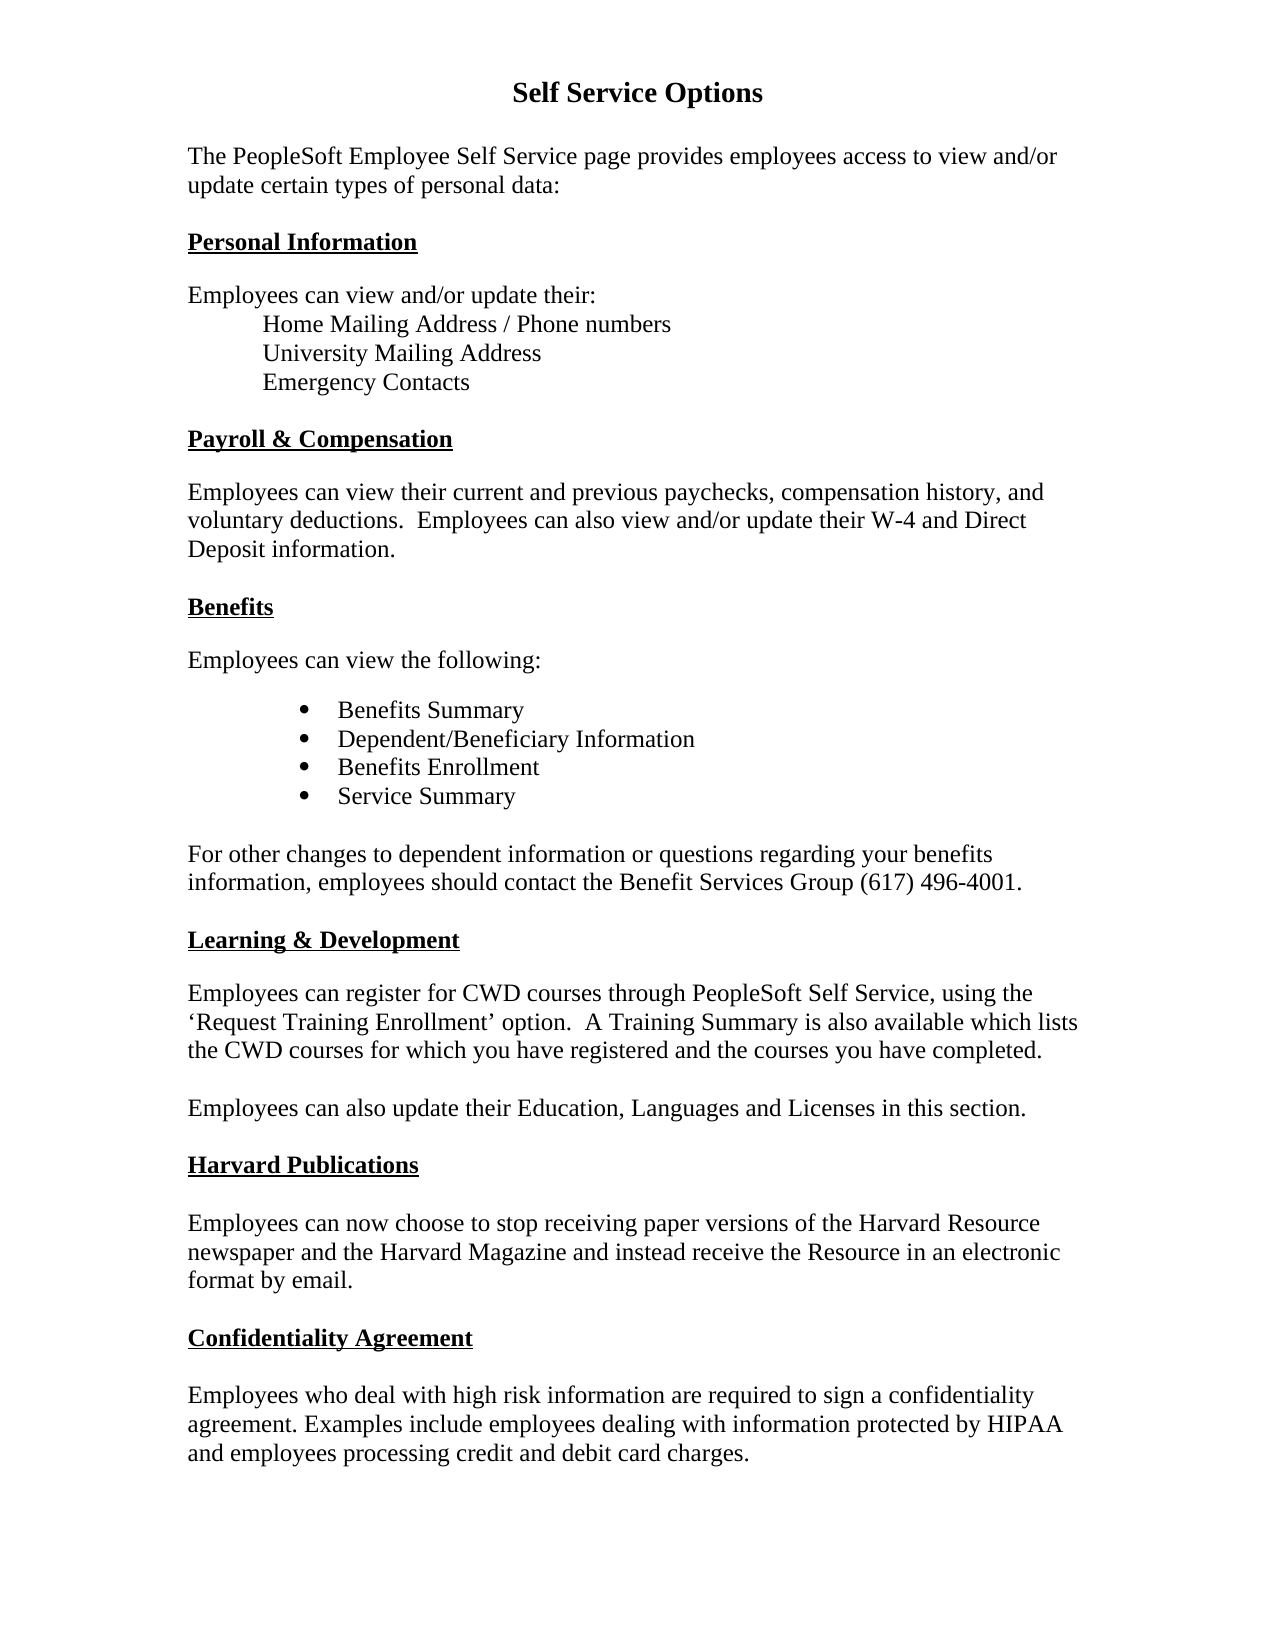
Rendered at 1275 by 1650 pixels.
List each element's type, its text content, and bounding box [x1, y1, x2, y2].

text Emergency Contacts [187, 367, 1087, 395]
text Employees can now choose to stop receiving paper versions of the Harvard Resource newspaper and the Harvard Magazine and instead receive the Resource in an electronic format by email. [187, 1208, 1087, 1294]
text Employees can view the following: [187, 645, 1087, 673]
text Employees can also update their Education, Languages and Licenses in this section. [187, 1093, 1087, 1122]
text University Mailing Address [187, 338, 1087, 367]
text Employees who deal with high risk information are required to sign a confidentiality agreement. Examples include employees dealing with information protected by HIPAA and employees processing credit and debit card charges. [187, 1380, 1087, 1467]
text For other changes to dependent information or questions regarding your benefits information, employees should contact the Benefit Services Group (617) 496-4001. [187, 839, 1087, 896]
text Payroll & Compensation [187, 424, 1087, 453]
list Benefits Summary [300, 695, 1087, 724]
text Confidentiality Agreement [187, 1323, 1087, 1352]
text Employees can view their current and previous paychecks, compensation history, and voluntary deductions. Employees can also view and/or update their W-4 and Direct Deposit information. [187, 477, 1087, 563]
text The PeopleSoft Employee Self Service page provides employees access to view and/or update certain types of personal data: [187, 141, 1087, 199]
text Employees can view and/or update their: [187, 280, 1087, 309]
text Benefits [187, 592, 1087, 621]
list Service Summary [300, 781, 1087, 810]
text Harvard Publications [187, 1150, 1087, 1179]
list Benefits Enrollment [300, 752, 1087, 781]
text Home Mailing Address / Phone numbers [187, 309, 1087, 338]
text Employees can register for CWD courses through PeopleSoft Self Service, using the ‘Request Training Enrollment’ option. A Training Summary is also available which lists the CWD courses for which you have registered and the courses you have completed. [187, 978, 1087, 1064]
text Personal Information [187, 227, 1087, 256]
text Learning & Development [187, 925, 1087, 954]
list Dependent/Beneficiary Information [300, 724, 1087, 752]
